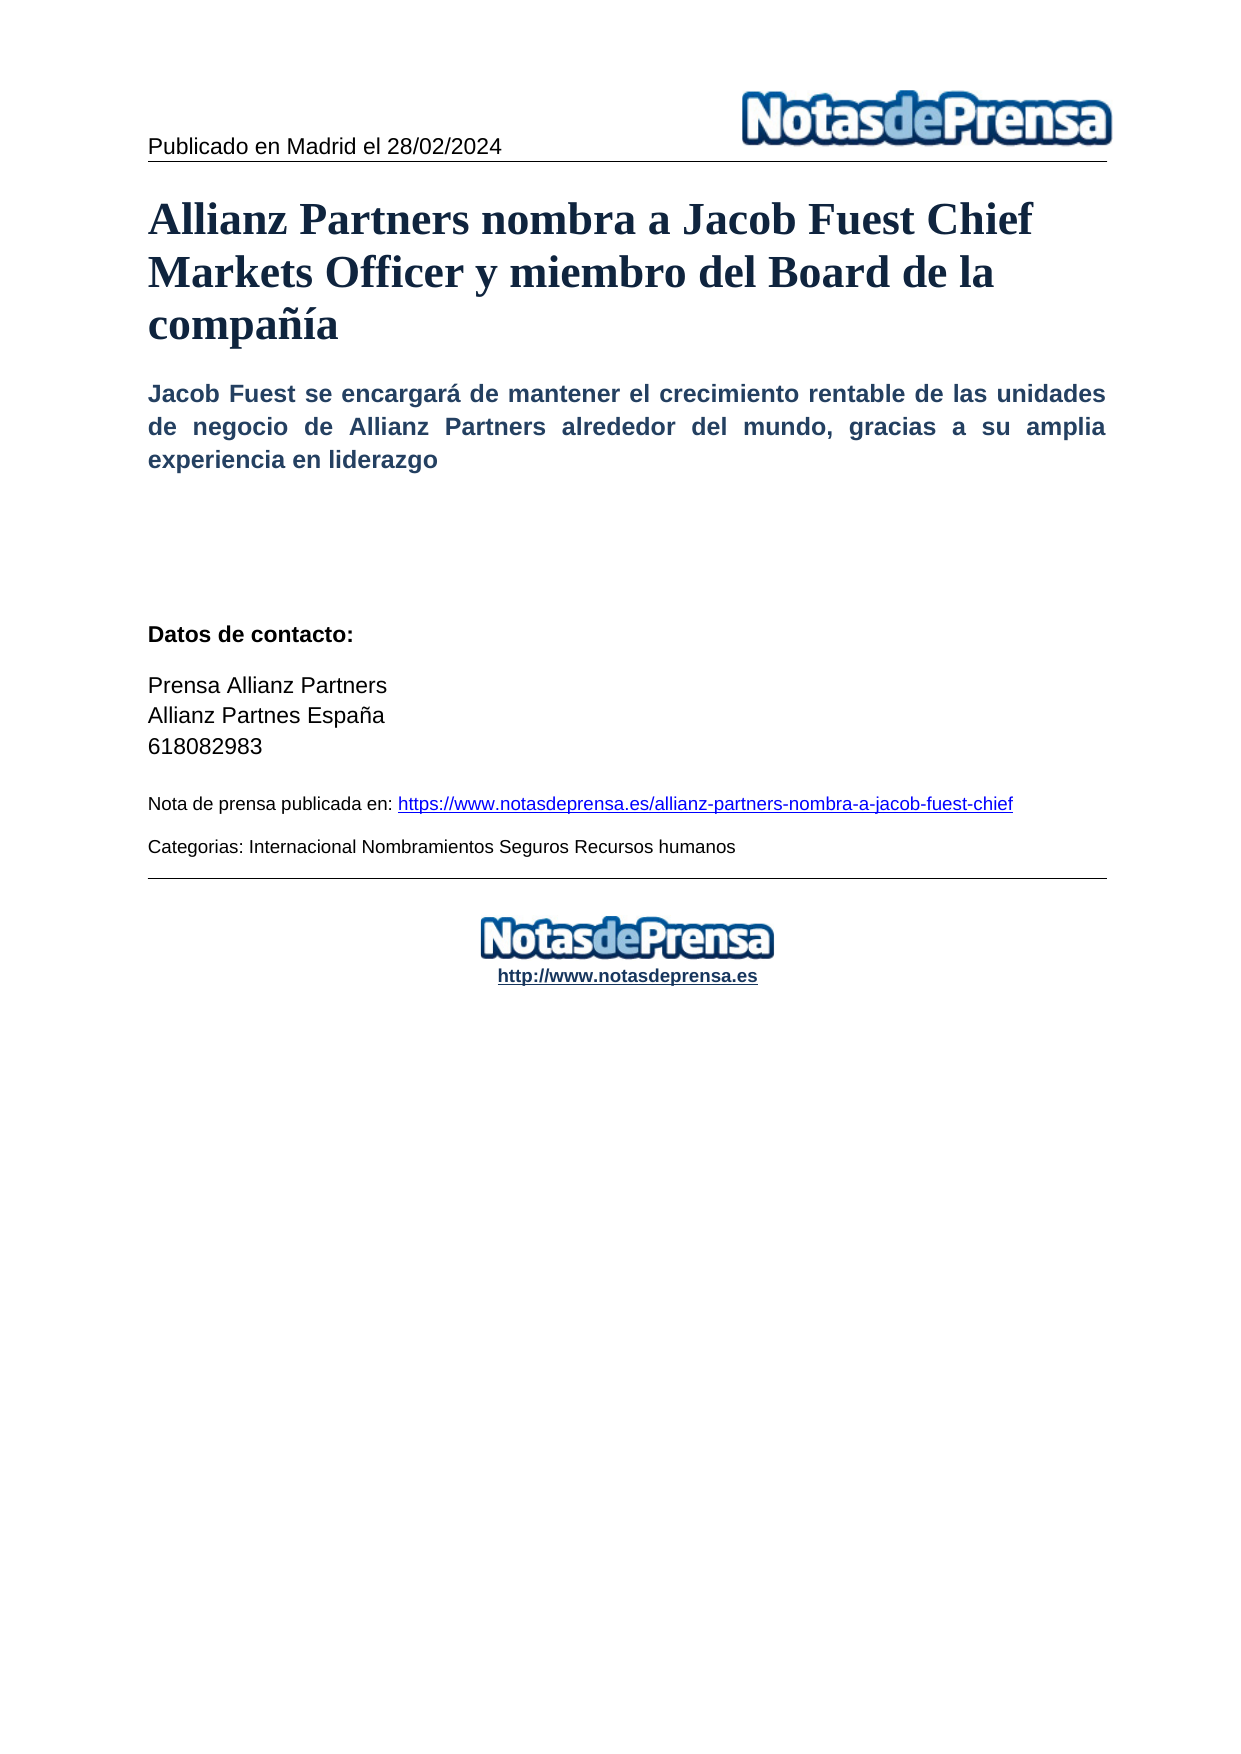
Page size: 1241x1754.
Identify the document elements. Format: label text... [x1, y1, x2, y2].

subtitle Jacob Fuest se encargará de mantener el crecimiento rentable de las unidades de negocio de Allianz Partners alrededor del mundo, gracias a su amplia experiencia en liderazgo [148, 379, 1107, 474]
subtitle Allianz Partners nombra a Jacob Fuest Chief Markets Officer y miembro del Board de la compañía [148, 192, 1107, 350]
text 618082983 [148, 733, 1063, 759]
picture [480, 915, 775, 961]
text Nota de prensa publicada en: https://www.notasdeprensa.es/allianz-partners-nombra-a-jacob-fuest-chief [148, 793, 1107, 814]
text Prensa Allianz Partners [148, 672, 1063, 698]
text Categorias: Internacional Nombramientos Seguros Recursos humanos [148, 835, 1107, 857]
text Datos de contacto: [148, 621, 1107, 647]
text http://www.notasdeprensa.es [148, 965, 1107, 986]
text Publicado en Madrid el 28/02/2024 [148, 133, 1107, 161]
text Allianz Partnes España [148, 702, 1063, 729]
picture [742, 90, 1113, 148]
